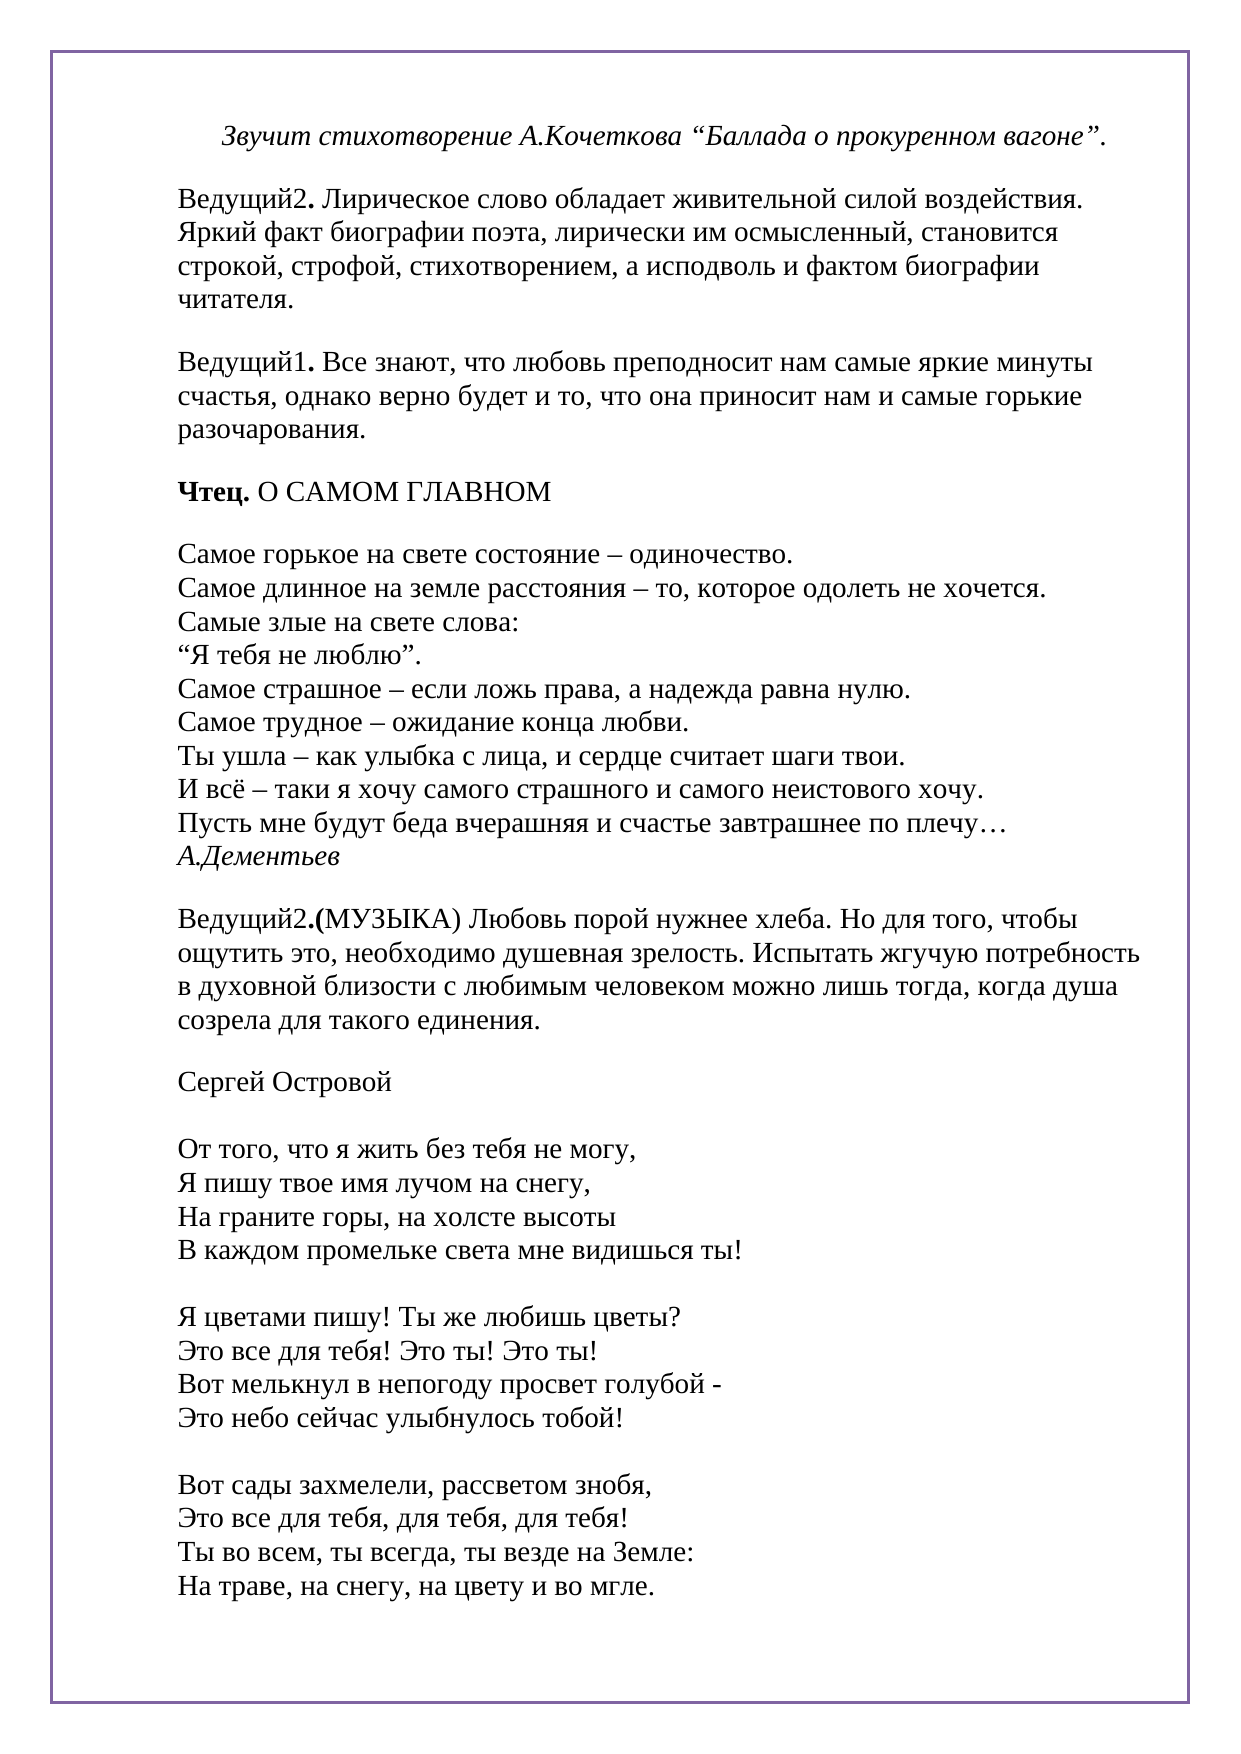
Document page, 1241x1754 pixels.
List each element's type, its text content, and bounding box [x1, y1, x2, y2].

text Самое горькое на свете состояние – одиночество. Самое длинное на земле расстояния – то, которое одолеть не хочется. Самые злые на свете слова: “Я тебя не люблю”. Самое страшное – если ложь права, а надежда равна нулю. Самое трудное – ожидание конца любви. Ты ушла – как улыбка с лица, и сердце считает шаги твои. И всё – таки я хочу самого страшного и самого неистового хочу. Пусть мне будут беда вчерашняя и счастье завтрашнее по плечу…А.Дементьев [177, 537, 1152, 872]
text Чтец. О САМОМ ГЛАВНОМ [177, 474, 1152, 507]
text Ведущий2. Лирическое слово обладает живительной силой воздействия. Яркий факт биографии поэта, лирически им осмысленный, становится строкой, строфой, стихотворением, а исподволь и фактом биографии читателя. [177, 181, 1152, 315]
text Ведущий1. Все знают, что любовь преподносит нам самые яркие минуты счастья, однако верно будет и то, что она приносит нам и самые горькие разочарования. [177, 344, 1152, 445]
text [177, 1064, 1152, 1635]
text Ведущий2.(МУЗЫКА) Любовь порой нужнее хлеба. Но для того, чтобы ощутить это, необходимо душевная зрелость. Испытать жгучую потребность в духовной близости с любимым человеком можно лишь тогда, когда душа созрела для такого единения. [177, 901, 1152, 1035]
text Звучит стихотворение А.Кочеткова “Баллада о прокуренном вагоне”. [177, 118, 1152, 152]
